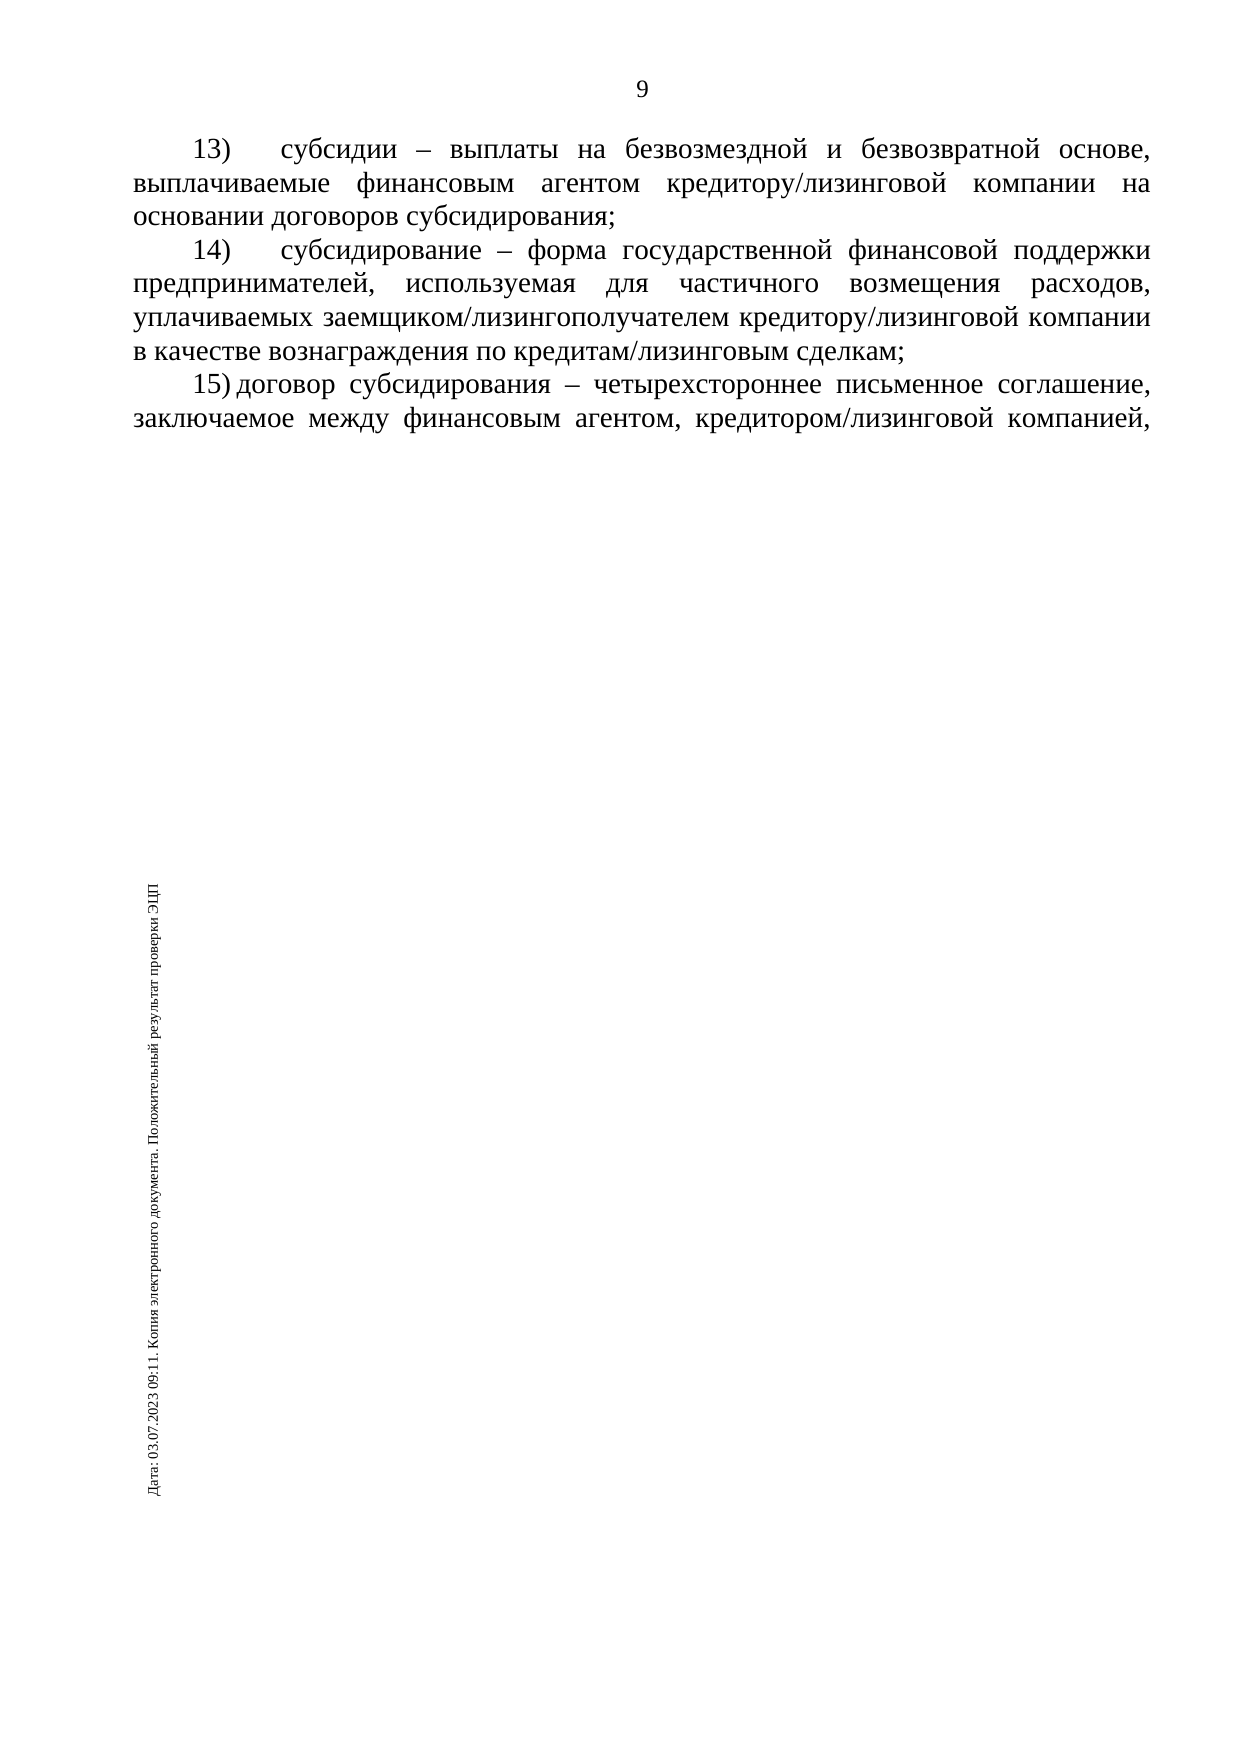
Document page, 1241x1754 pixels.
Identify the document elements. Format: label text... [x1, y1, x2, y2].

list субсидирование – форма государственной финансовой поддержки предпринимателей, используемая для частичного возмещения расходов, уплачиваемых заемщиком/лизингополучателем кредитору/лизинговой компании в качестве вознаграждения по кредитам/лизинговым сделкам; [133, 232, 1152, 366]
list субсидии – выплаты на безвозмездной и безвозвратной основе, выплачиваемые финансовым агентом кредитору/лизинговой компании на основании договоров субсидирования; [133, 131, 1152, 232]
list договор субсидирования – четырехстороннее письменное соглашение, заключаемое между финансовым агентом, кредитором/лизинговой компанией, заемщиком/лизингополучателем и экспортером, по условиям которого финансовый агент частично субсидирует ставку вознаграждения по кредиту/лизинговой сделке заемщика/лизингополучателя, выданному кредитором/лизинговой компанией, по форме, утверждаемой уполномоченным органом; [133, 366, 1152, 433]
